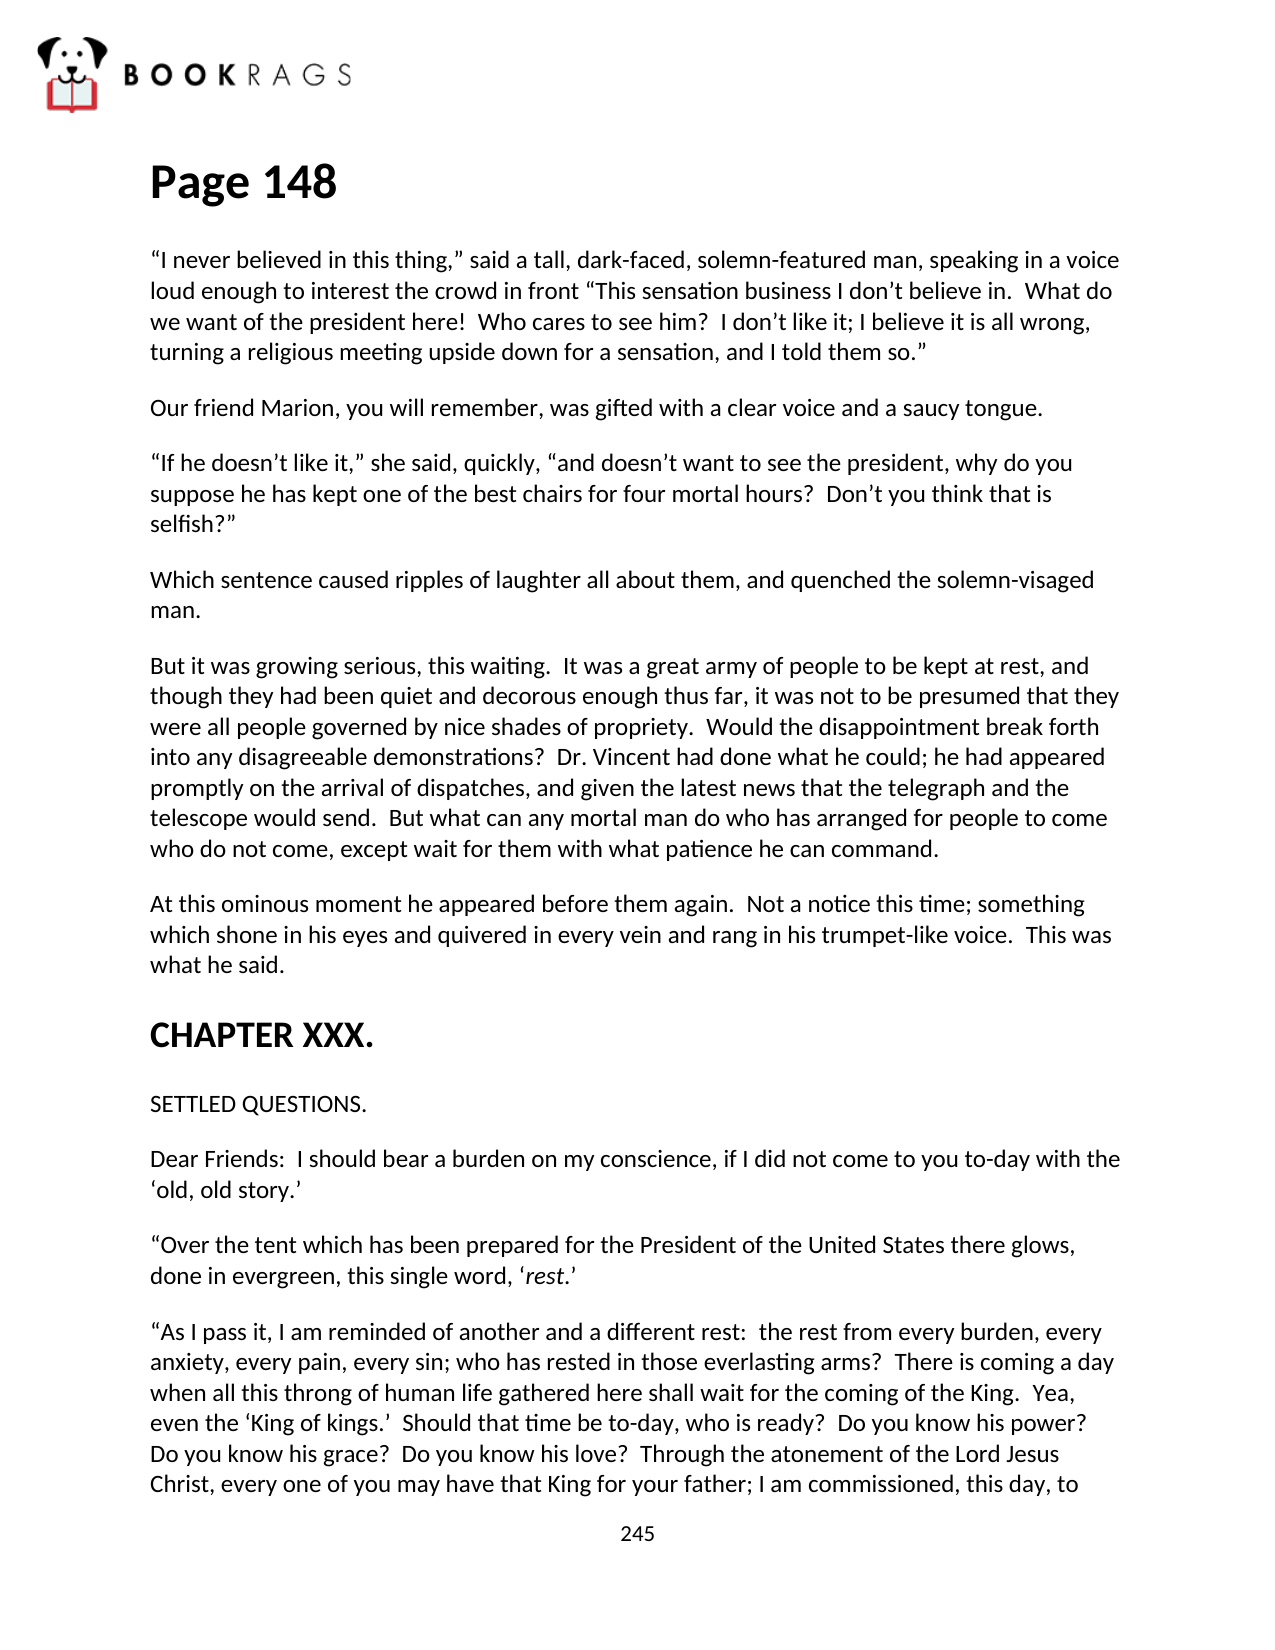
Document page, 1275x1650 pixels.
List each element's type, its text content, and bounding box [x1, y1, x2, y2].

text Dear Friends: I should bear a burden on my conscience, if I did not come to you to-day with the ‘old, old story.’ [150, 1144, 1125, 1205]
text “I never believed in this thing,” said a tall, dark-faced, solemn-featured man, speaking in a voice loud enough to interest the crowd in front “This sensation business I don’t believe in. What do we want of the president here! Who cares to see him? I don’t like it; I believe it is all wrong, turning a religious meeting upside down for a sensation, and I told them so.” [150, 244, 1125, 367]
text At this ominous moment he appeared before them again. Not a notice this time; something which shone in his eyes and quivered in every vein and rang in his trumpet-like voice. This was what he said. [150, 888, 1125, 980]
text Page 148 [150, 150, 1125, 211]
text “If he doesn’t like it,” she said, quickly, “and doesn’t want to see the president, why do you suppose he has kept one of the best chairs for four mortal hours? Don’t you think that is selfish?” [150, 447, 1125, 539]
text Our friend Marion, you will remember, was gifted with a clear voice and a saucy tongue. [150, 392, 1125, 422]
text SETTLED QUESTIONS. [150, 1088, 1125, 1119]
text “Over the tent which has been prepared for the President of the United States there glows, done in evergreen, this single word, ‘rest.’ [150, 1230, 1125, 1291]
text Which sentence caused ripples of laughter all about them, and quenched the solemn-visaged man. [150, 564, 1125, 625]
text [150, 1316, 1125, 1499]
text CHAPTER XXX. [150, 1011, 1125, 1057]
picture [37, 37, 351, 113]
text But it was growing serious, this waiting. It was a great army of people to be kept at rest, and though they had been quiet and decorous enough thus far, it was not to be presumed that they were all people governed by nice shades of propriety. Would the disappointment break forth into any disagreeable demonstrations? Dr. Vincent had done what he could; he had appeared promptly on the arrival of dispatches, and given the latest news that the telegraph and the telescope would send. But what can any mortal man do who has arranged for people to come who do not come, except wait for them with what patience he can command. [150, 650, 1125, 863]
